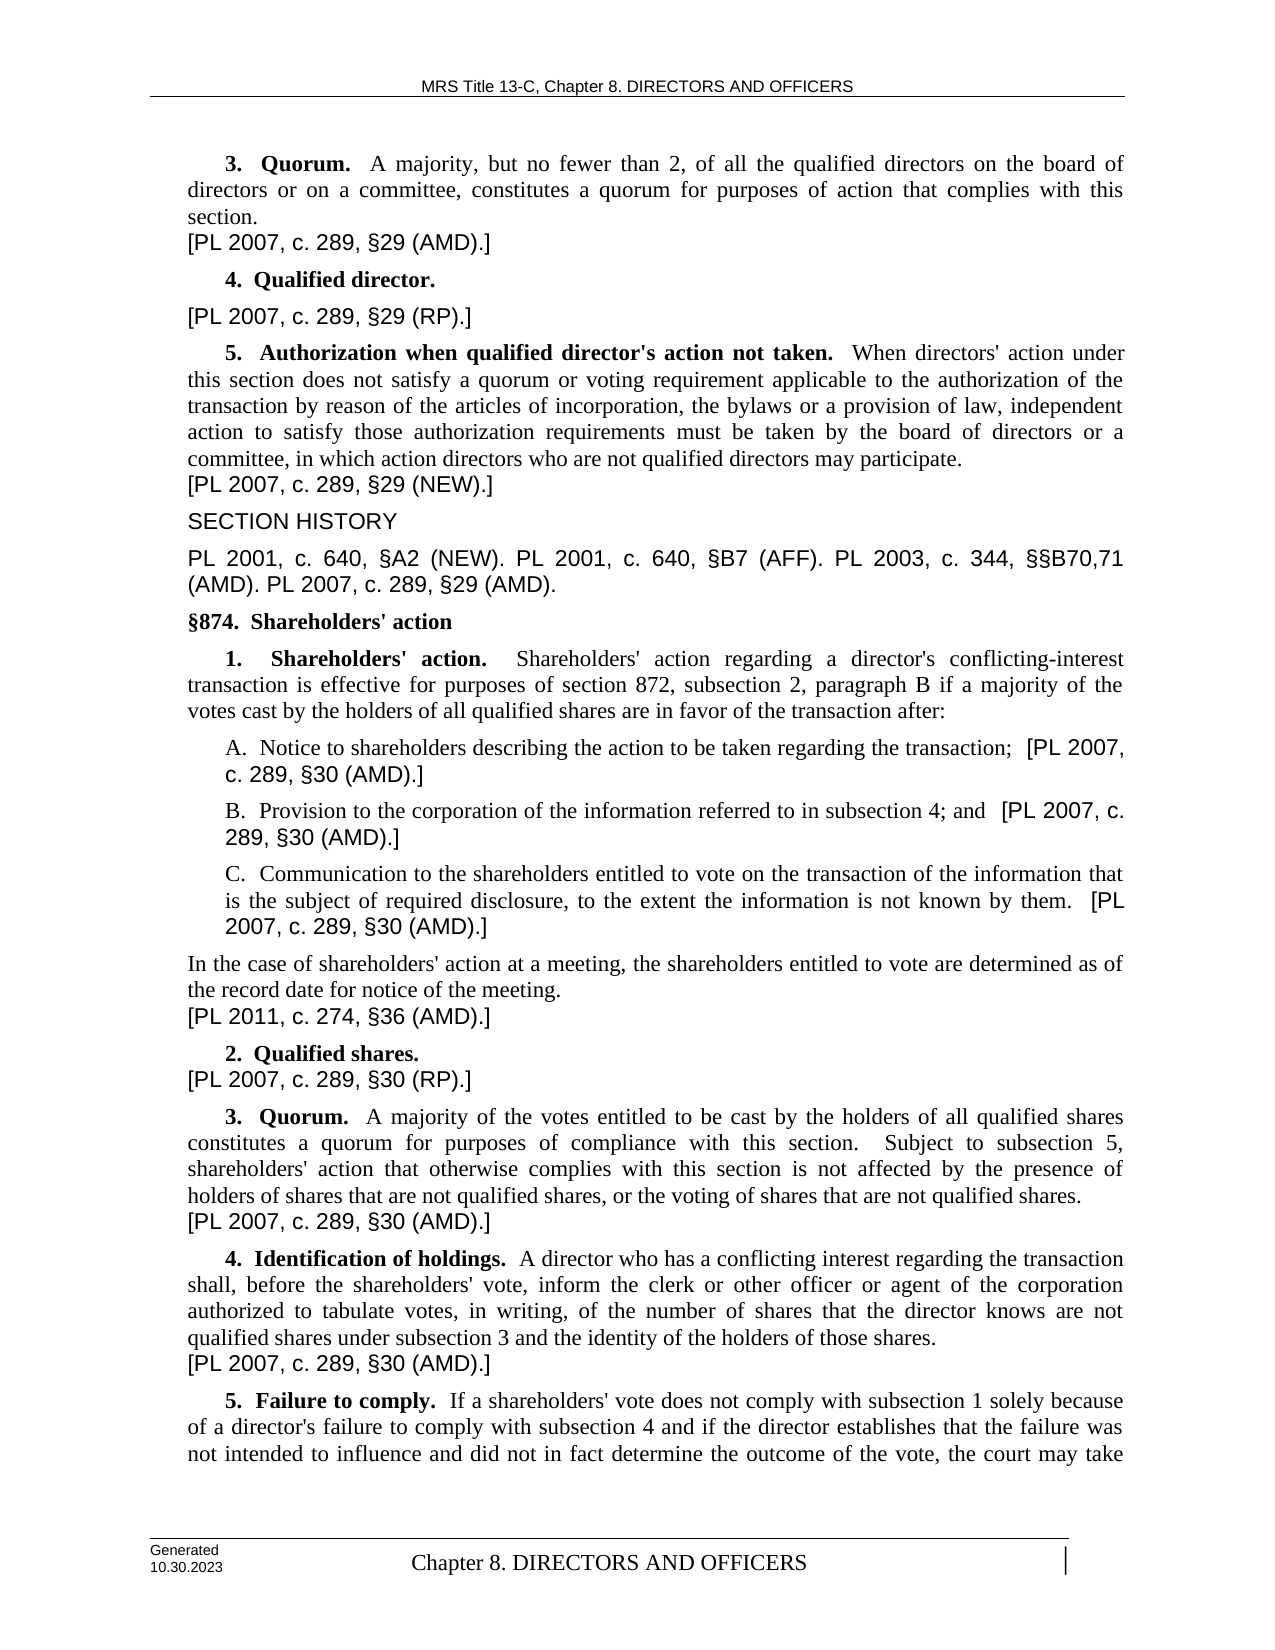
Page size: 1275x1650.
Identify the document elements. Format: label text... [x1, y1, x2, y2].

text In the case of shareholders' action at a meeting, the shareholders entitled to vote are determined as of the record date for notice of the meeting. [187, 950, 1125, 1003]
text [PL 2007, c. 289, §30 (AMD).] [187, 1208, 1125, 1234]
text 4. Qualified director. [187, 266, 1125, 292]
text 3. Quorum. A majority, but no fewer than 2, of all the qualified directors on the board of directors or on a committee, constitutes a quorum for purposes of action that complies with this section. [187, 150, 1125, 229]
text C. Communication to the shareholders entitled to vote on the transaction of the information that is the subject of required disclosure, to the extent the information is not known by them. [PL 2007, c. 289, §30 (AMD).] [225, 861, 1125, 940]
text SECTION HISTORY [187, 508, 1125, 534]
text [PL 2007, c. 289, §29 (AMD).] [187, 229, 1125, 255]
text [PL 2007, c. 289, §30 (AMD).] [187, 1350, 1125, 1377]
text 5. Authorization when qualified director's action not taken. When directors' action under this section does not satisfy a quorum or voting requirement applicable to the authorization of the transaction by reason of the articles of incorporation, the bylaws or a provision of law, independent action to satisfy those authorization requirements must be taken by the board of directors or a committee, in which action directors who are not qualified directors may participate. [187, 339, 1125, 471]
text 1. Shareholders' action. Shareholders' action regarding a director's conflicting-interest transaction is effective for purposes of section 872, subsection 2, paragraph B if a majority of the votes cast by the holders of all qualified shares are in favor of the transaction after: [187, 644, 1125, 724]
text [PL 2007, c. 289, §29 (RP).] [187, 303, 1125, 329]
text PL 2001, c. 640, §A2 (NEW). PL 2001, c. 640, §B7 (AFF). PL 2003, c. 344, §§B70,71 (AMD). PL 2007, c. 289, §29 (AMD). [187, 545, 1125, 597]
text 4. Identification of holdings. A director who has a conflicting interest regarding the transaction shall, before the shareholders' vote, inform the clerk or other officer or agent of the corporation authorized to tabulate votes, in writing, of the number of shares that the director knows are not qualified shares under subsection 3 and the identity of the holders of those shares. [187, 1245, 1125, 1350]
text 2. Qualified shares. [187, 1039, 1125, 1066]
text [PL 2007, c. 289, §30 (RP).] [187, 1066, 1125, 1092]
text 3. Quorum. A majority of the votes entitled to be cast by the holders of all qualified shares constitutes a quorum for purposes of compliance with this section. Subject to subsection 5, shareholders' action that otherwise complies with this section is not affected by the presence of holders of shares that are not qualified shares, or the voting of shares that are not qualified shares. [187, 1103, 1125, 1208]
text §874. Shareholders' action [187, 608, 1125, 634]
text [PL 2011, c. 274, §36 (AMD).] [187, 1003, 1125, 1029]
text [187, 1387, 1125, 1466]
text B. Provision to the corporation of the information referred to in subsection 4; and [PL 2007, c. 289, §30 (AMD).] [225, 797, 1125, 850]
text [PL 2007, c. 289, §29 (NEW).] [187, 471, 1125, 497]
text A. Notice to shareholders describing the action to be taken regarding the transaction; [PL 2007, c. 289, §30 (AMD).] [225, 734, 1125, 787]
